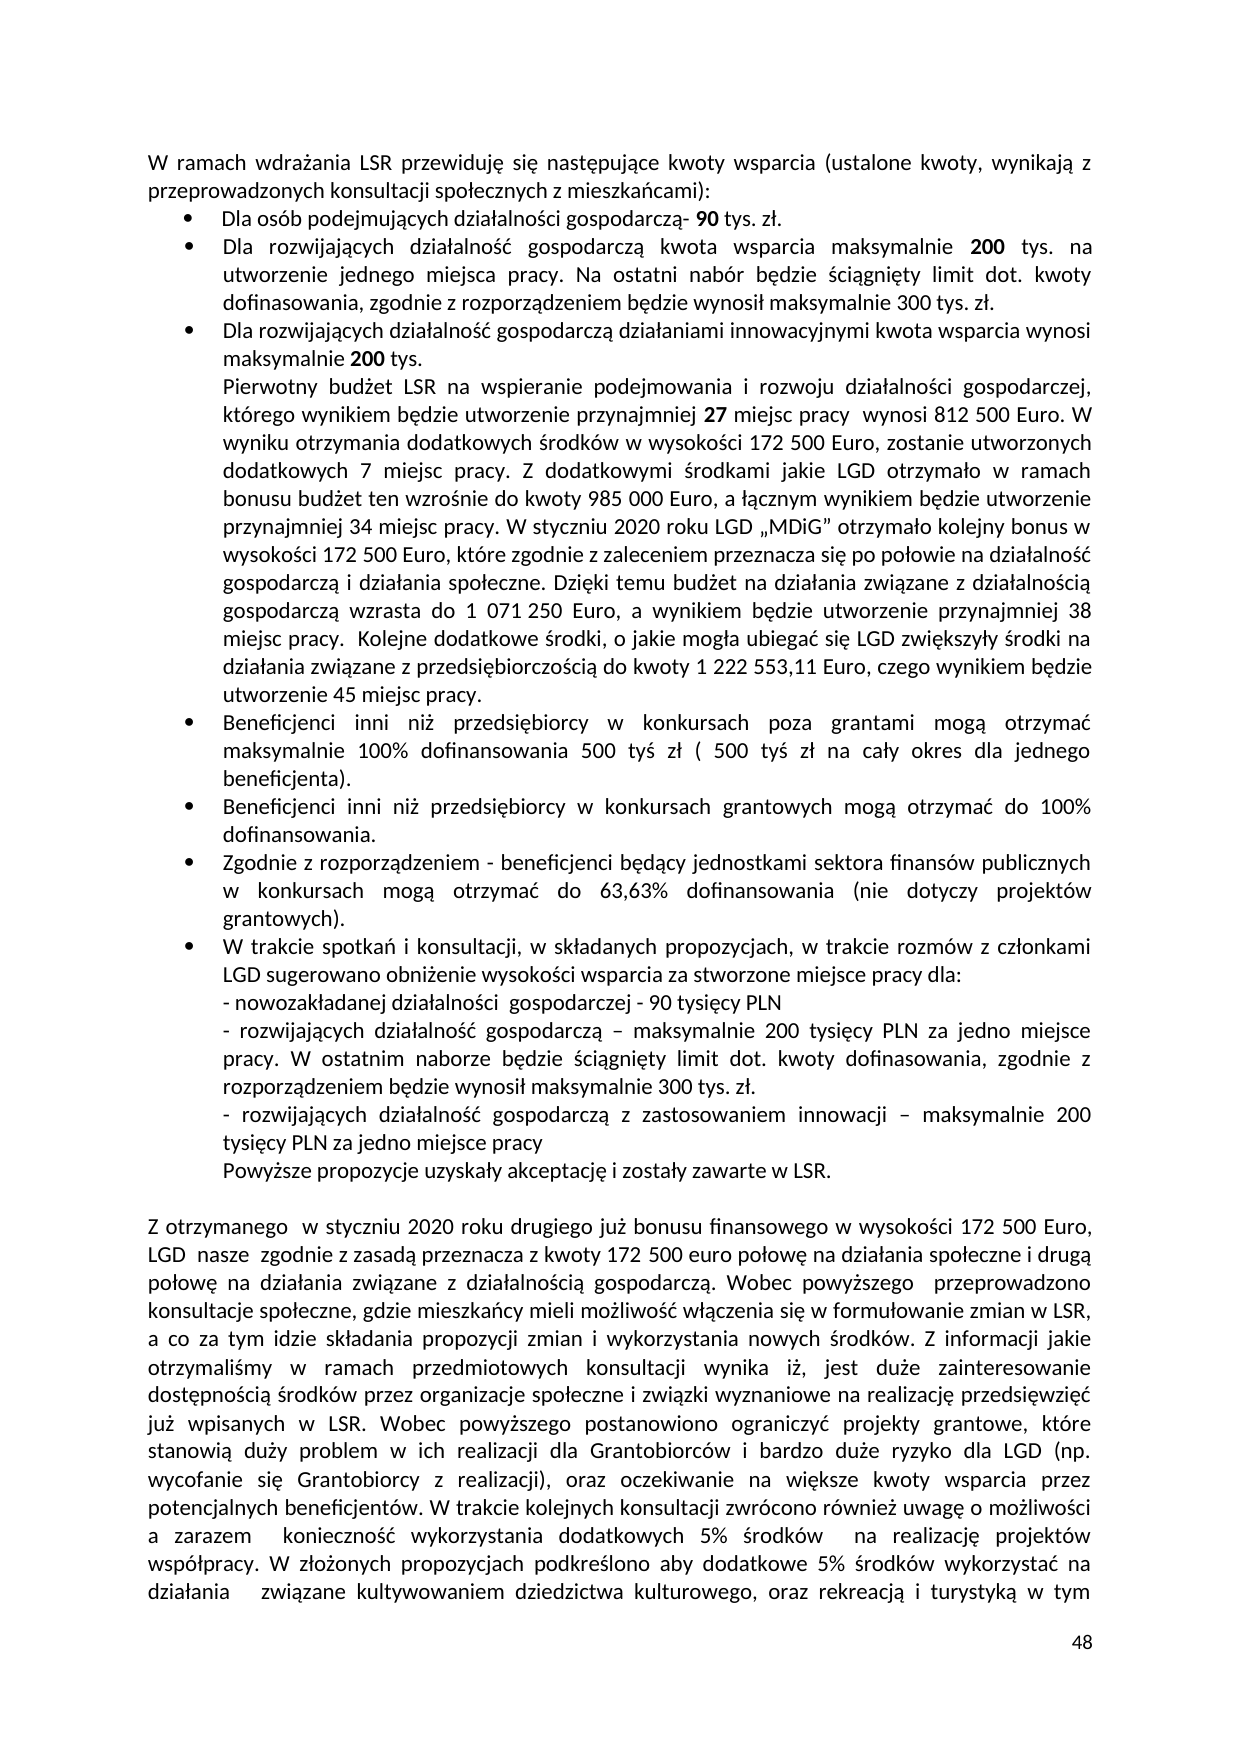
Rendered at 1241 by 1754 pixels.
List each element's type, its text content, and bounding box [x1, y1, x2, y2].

list W trakcie spotkań i konsultacji, w składanych propozycjach, w trakcie rozmów z członkami LGD sugerowano obniżenie wysokości wsparcia za stworzone miejsce pracy dla: [185, 932, 1093, 988]
list Powyższe propozycje uzyskały akceptację i zostały zawarte w LSR. [223, 1156, 1093, 1184]
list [148, 1212, 1093, 1605]
list - rozwijających działalność gospodarczą – maksymalnie 200 tysięcy PLN za jedno miejsce pracy. W ostatnim naborze będzie ściągnięty limit dot. kwoty dofinasowania, zgodnie z rozporządzeniem będzie wynosił maksymalnie 300 tys. zł. [223, 1016, 1093, 1100]
list Dla osób podejmujących działalności gospodarczą- 90 tys. zł. [184, 204, 1093, 232]
list - nowozakładanej działalności gospodarczej - 90 tysięcy PLN [223, 988, 1093, 1016]
list Zgodnie z rozporządzeniem - beneficjenci będący jednostkami sektora finansów publicznych w konkursach mogą otrzymać do 63,63% dofinansowania (nie dotyczy projektów grantowych). [185, 848, 1093, 932]
list Beneficjenci inni niż przedsiębiorcy w konkursach poza grantami mogą otrzymać maksymalnie 100% dofinansowania 500 tyś zł ( 500 tyś zł na cały okres dla jednego beneficjenta). [185, 708, 1093, 792]
list Pierwotny budżet LSR na wspieranie podejmowania i rozwoju działalności gospodarczej, którego wynikiem będzie utworzenie przynajmniej 27 miejsc pracy wynosi 812 500 Euro. W wyniku otrzymania dodatkowych środków w wysokości 172 500 Euro, zostanie utworzonych dodatkowych 7 miejsc pracy. Z dodatkowymi środkami jakie LGD otrzymało w ramach bonusu budżet ten wzrośnie do kwoty 985 000 Euro, a łącznym wynikiem będzie utworzenie przynajmniej 34 miejsc pracy. W styczniu 2020 roku LGD „MDiG” otrzymało kolejny bonus w wysokości 172 500 Euro, które zgodnie z zaleceniem przeznacza się po połowie na działalność gospodarczą i działania społeczne. Dzięki temu budżet na działania związane z działalnością gospodarczą wzrasta do 1 071 250 Euro, a wynikiem będzie utworzenie przynajmniej 38 miejsc pracy. Kolejne dodatkowe środki, o jakie mogła ubiegać się LGD zwiększyły środki na działania związane z przedsiębiorczością do kwoty 1 222 553,11 Euro, czego wynikiem będzie utworzenie 45 miejsc pracy. [223, 372, 1093, 708]
list Dla rozwijających działalność gospodarczą działaniami innowacyjnymi kwota wsparcia wynosi maksymalnie 200 tys. [185, 316, 1093, 372]
list W ramach wdrażania LSR przewiduję się następujące kwoty wsparcia (ustalone kwoty, wynikają z przeprowadzonych konsultacji społecznych z mieszkańcami): [148, 148, 1093, 204]
list - rozwijających działalność gospodarczą z zastosowaniem innowacji – maksymalnie 200 tysięcy PLN za jedno miejsce pracy [223, 1100, 1093, 1156]
list Beneficjenci inni niż przedsiębiorcy w konkursach grantowych mogą otrzymać do 100% dofinansowania. [185, 792, 1093, 848]
list Dla rozwijających działalność gospodarczą kwota wsparcia maksymalnie 200 tys. na utworzenie jednego miejsca pracy. Na ostatni nabór będzie ściągnięty limit dot. kwoty dofinasowania, zgodnie z rozporządzeniem będzie wynosił maksymalnie 300 tys. zł. [185, 232, 1093, 316]
